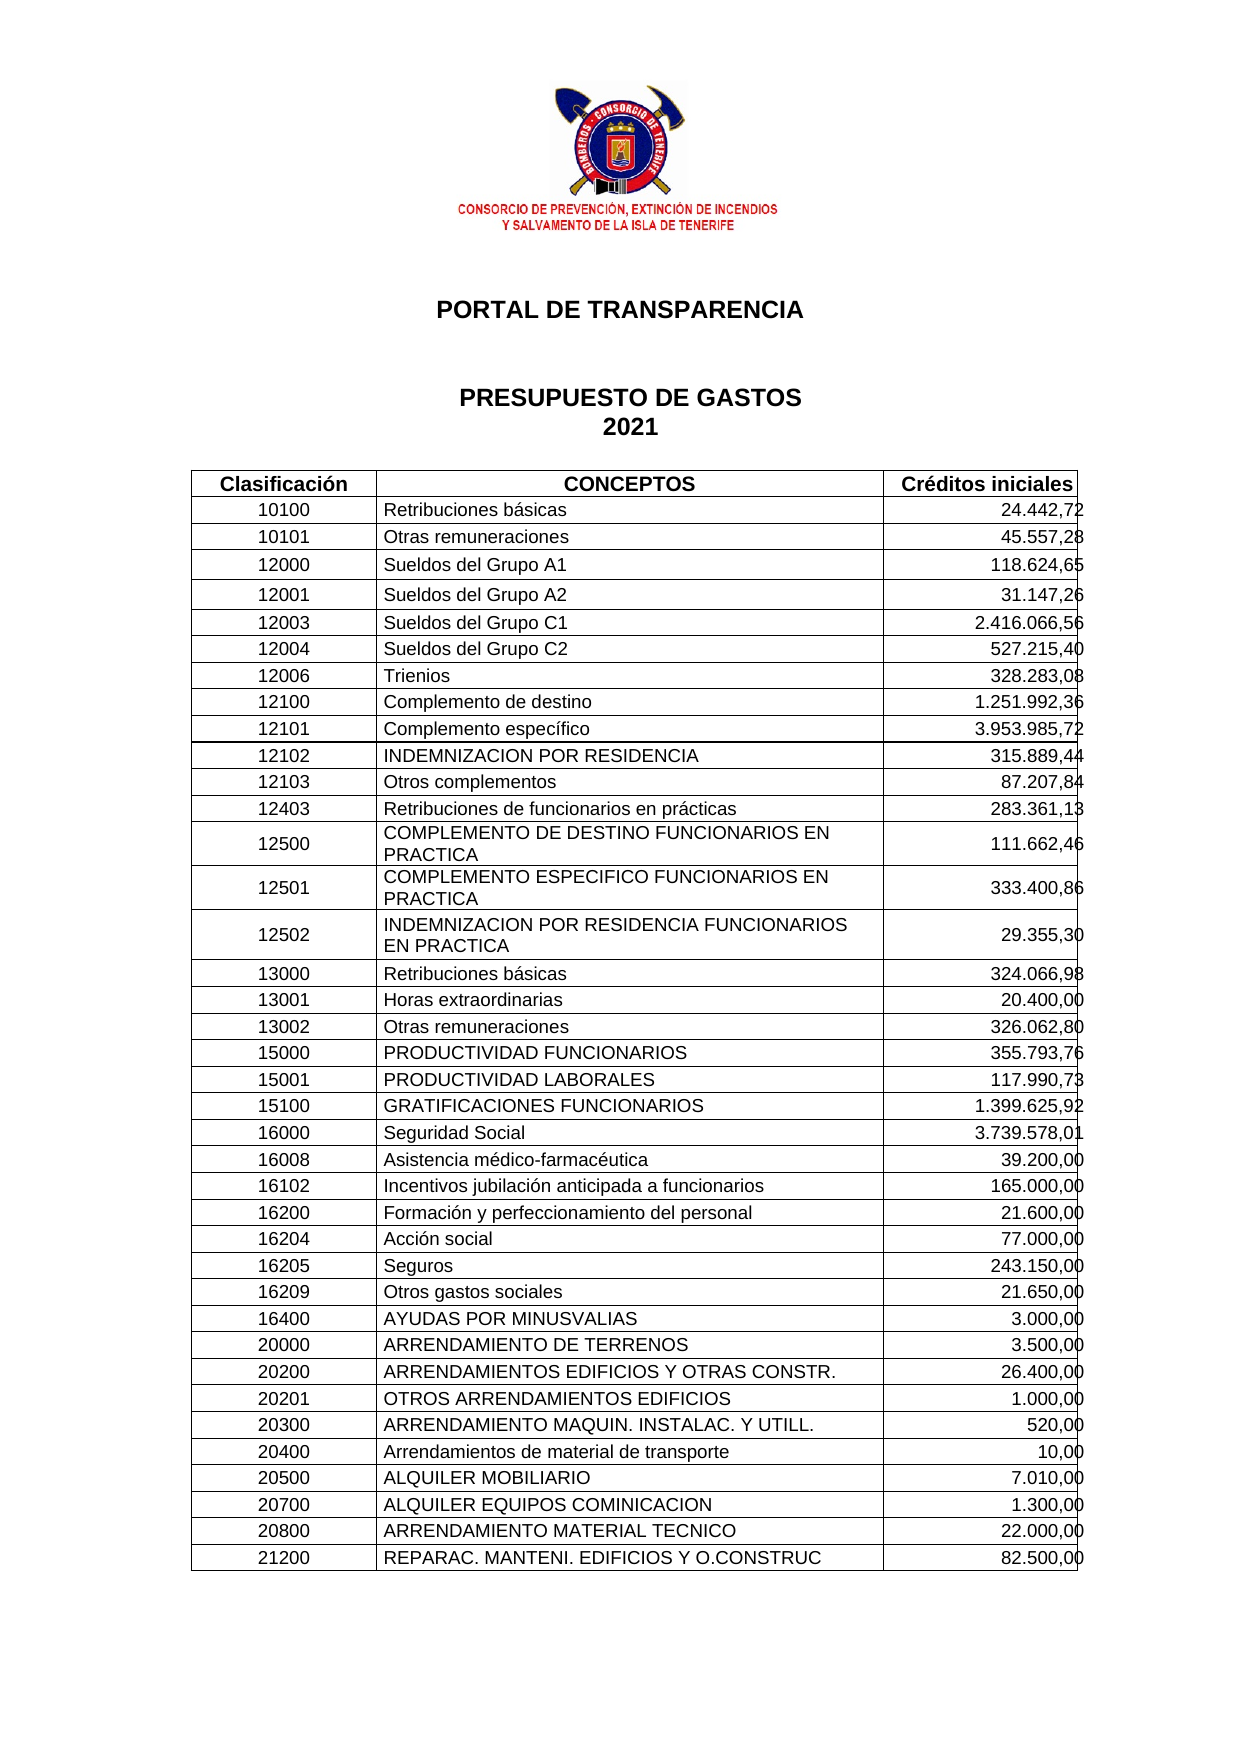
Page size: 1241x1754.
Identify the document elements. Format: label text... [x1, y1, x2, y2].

picture [432, 73, 809, 244]
table_header PRESUPUESTO DE GASTOS [184, 379, 1078, 412]
table_cell 2021 [184, 412, 1078, 1571]
text PORTAL DE TRANSPARENCIA [177, 295, 1063, 324]
